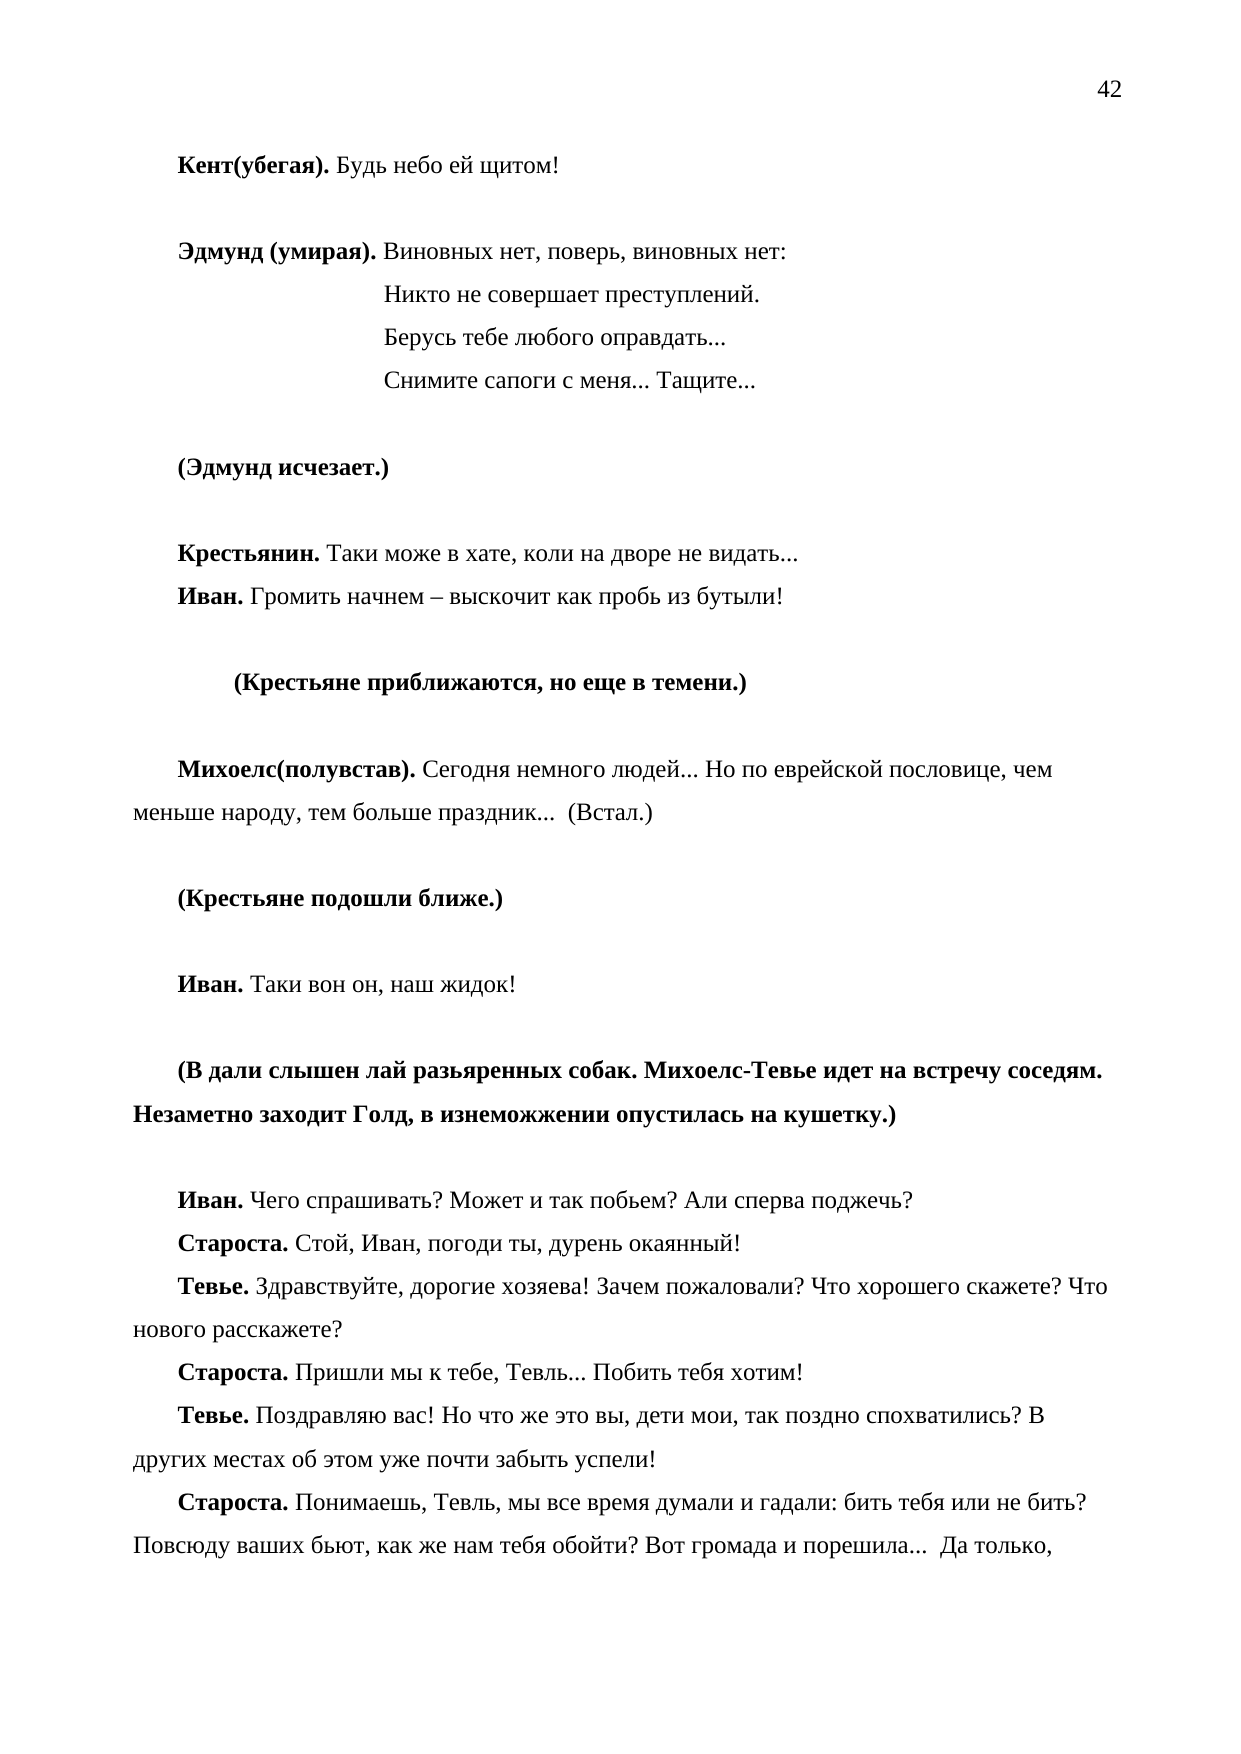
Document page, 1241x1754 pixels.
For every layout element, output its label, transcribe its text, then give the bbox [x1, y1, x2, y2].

text Кент(убегая). Будь небо ей щитом! [133, 150, 1122, 179]
text Берусь тебе любого оправдать... [133, 322, 1122, 351]
text Иван. Громить начнем – выскочит как пробь из бутыли! [133, 581, 1122, 610]
text Иван. Чего спрашивать? Может и так побьем? Али сперва поджечь? [133, 1185, 1122, 1214]
text Тевье. Здравствуйте, дорогие хозяева! Зачем пожаловали? Что хорошего скажете? Что нового расскажете? [133, 1271, 1122, 1343]
text Крестьянин. Таки може в хате, коли на дворе не видать... [133, 538, 1122, 567]
text Иван. Таки вон он, наш жидок! [133, 969, 1122, 998]
text Староста. Стой, Иван, погоди ты, дурень окаянный! [133, 1228, 1122, 1257]
text Снимите сапоги с меня... Тащите... [133, 366, 1122, 394]
text (В дали слышен лай разьяренных собак. Михоелс-Тевье идет на встречу соседям. Незаметно заходит Голд, в изнеможжении опустилась на кушетку.) [133, 1056, 1122, 1127]
text Эдмунд (умирая). Виновных нет, поверь, виновных нет: [133, 236, 1122, 265]
text (Крестьяне подошли ближе.) [133, 883, 1122, 912]
text (Эдмунд исчезает.) [133, 452, 1122, 481]
text Никто не совершает преступлений. [133, 279, 1122, 308]
text (Крестьяне приближаются, но еще в темени.) [133, 667, 1122, 696]
text Михоелс(полувстав). Сегодня немного людей... Но по еврейской пословице, чем меньше народу, тем больше праздник... (Встал.) [133, 754, 1122, 826]
text Тевье. Поздравляю вас! Но что же это вы, дети мои, так поздно спохватились? В других местах об этом уже почти забыть успели! [133, 1401, 1122, 1472]
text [133, 1487, 1122, 1559]
text Староста. Пришли мы к тебе, Тевль... Побить тебя хотим! [133, 1357, 1122, 1386]
